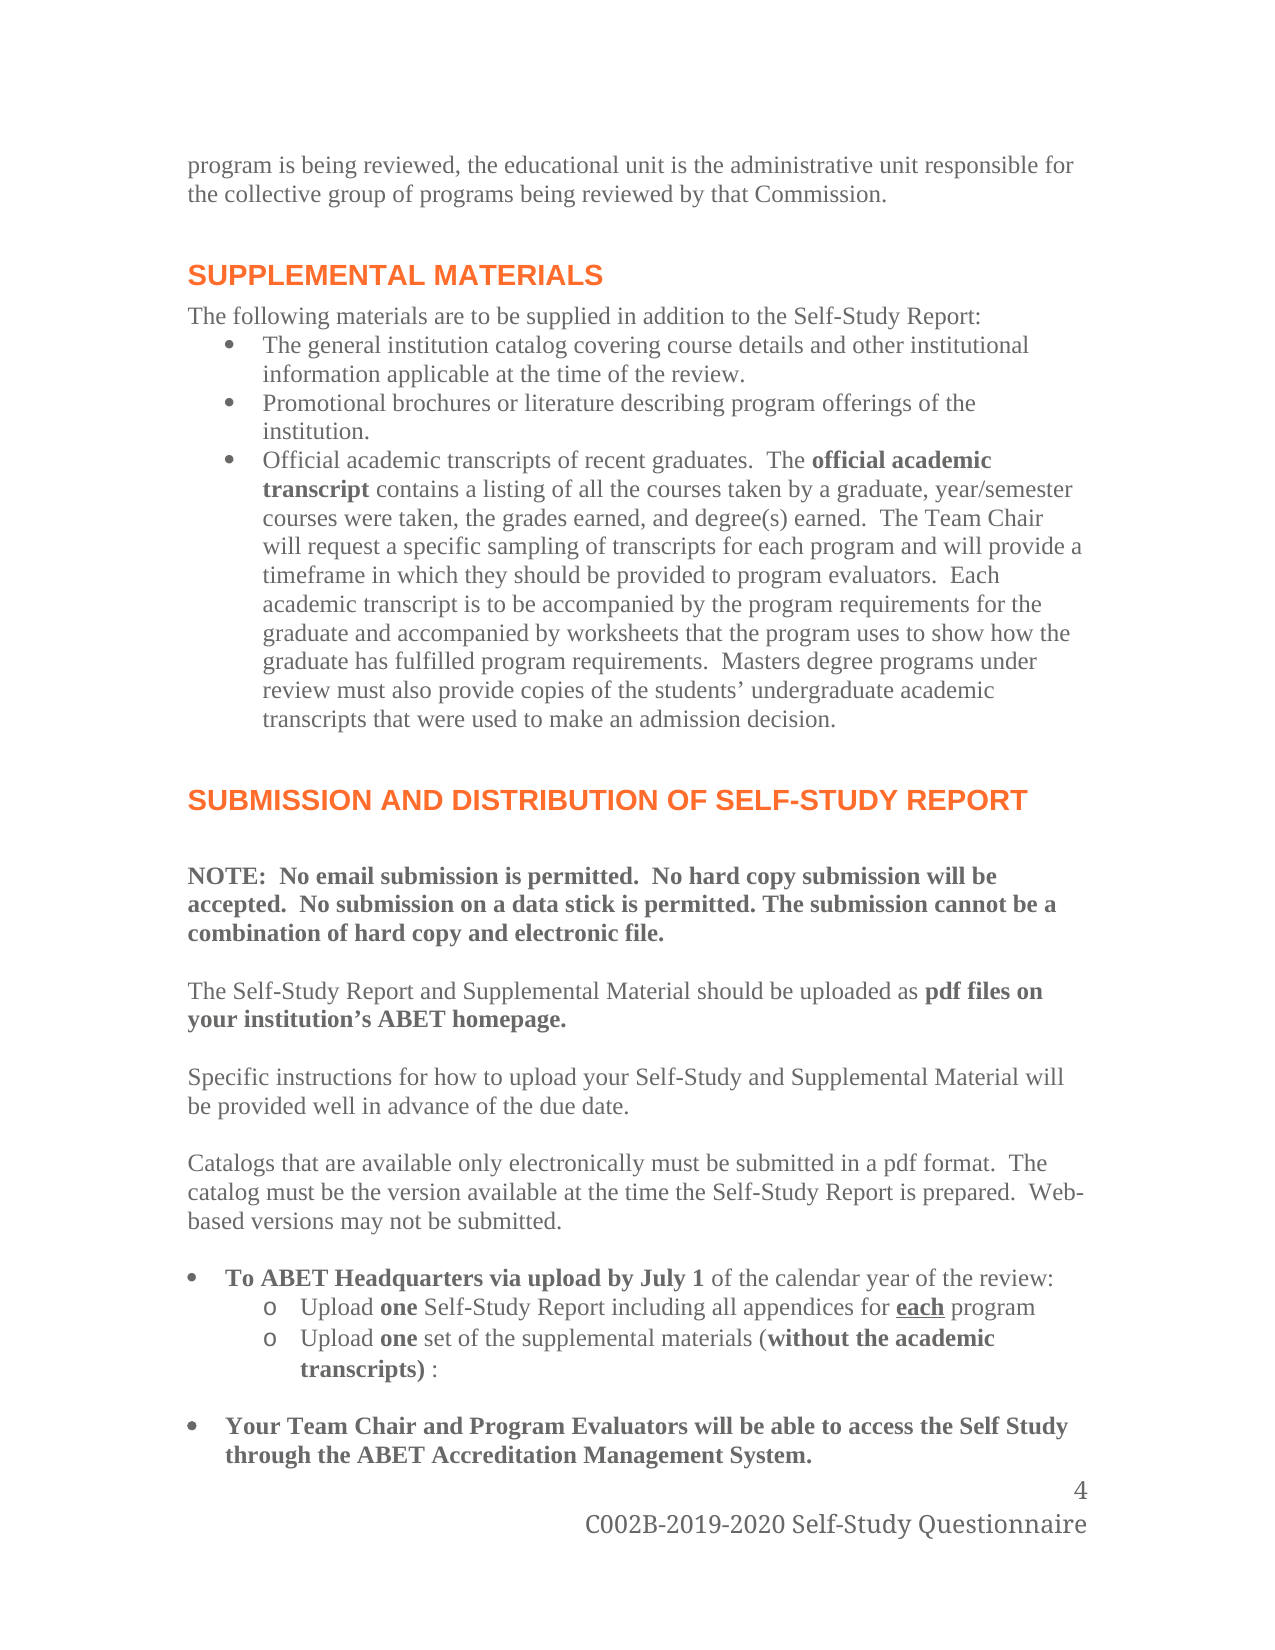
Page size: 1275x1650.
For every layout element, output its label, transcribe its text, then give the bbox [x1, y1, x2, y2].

subtitle Supplemental Materials [187, 257, 1087, 291]
list Your Team Chair and Program Evaluators will be able to access the Self Study through the ABET Accreditation Management System. [187, 1411, 1087, 1469]
text The following materials are to be supplied in addition to the Self-Study Report: [187, 301, 1087, 330]
subtitle Submission and Distribution of Self-Study Report [187, 783, 1087, 816]
text NOTE: No email submission is permitted. No hard copy submission will be accepted. No submission on a data stick is permitted. The submission cannot be a combination of hard copy and electronic file. [187, 861, 1087, 947]
list Official academic transcripts of recent graduates. The official academic transcript contains a listing of all the courses taken by a graduate, year/semester courses were taken, the grades earned, and degree(s) earned. The Team Chair will request a specific sampling of transcripts for each program and will provide a timeframe in which they should be provided to program evaluators. Each academic transcript is to be accompanied by the program requirements for the graduate and accompanied by worksheets that the program uses to show how the graduate has fulfilled program requirements. Masters degree programs under review must also provide copies of the students’ undergraduate academic transcripts that were used to make an admission decision. [225, 445, 1087, 733]
list To ABET Headquarters via upload by July 1 of the calendar year of the review: [187, 1263, 1087, 1292]
list Upload one set of the supplemental materials (without the academic transcripts) : [262, 1323, 1087, 1382]
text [187, 150, 1087, 207]
text Catalogs that are available only electronically must be submitted in a pdf format. The catalog must be the version available at the time the Self-Study Report is prepared. Web-based versions may not be submitted. [187, 1148, 1087, 1234]
list The general institution catalog covering course details and other institutional information applicable at the time of the review. [225, 330, 1087, 388]
list Promotional brochures or literature describing program offerings of the institution. [225, 388, 1087, 445]
text Specific instructions for how to upload your Self-Study and Supplemental Material will be provided well in advance of the due date. [187, 1062, 1087, 1119]
text The Self-Study Report and Supplemental Material should be uploaded as pdf files on your institution’s ABET homepage. [187, 976, 1087, 1033]
list Upload one Self-Study Report including all appendices for each program [262, 1292, 1087, 1323]
